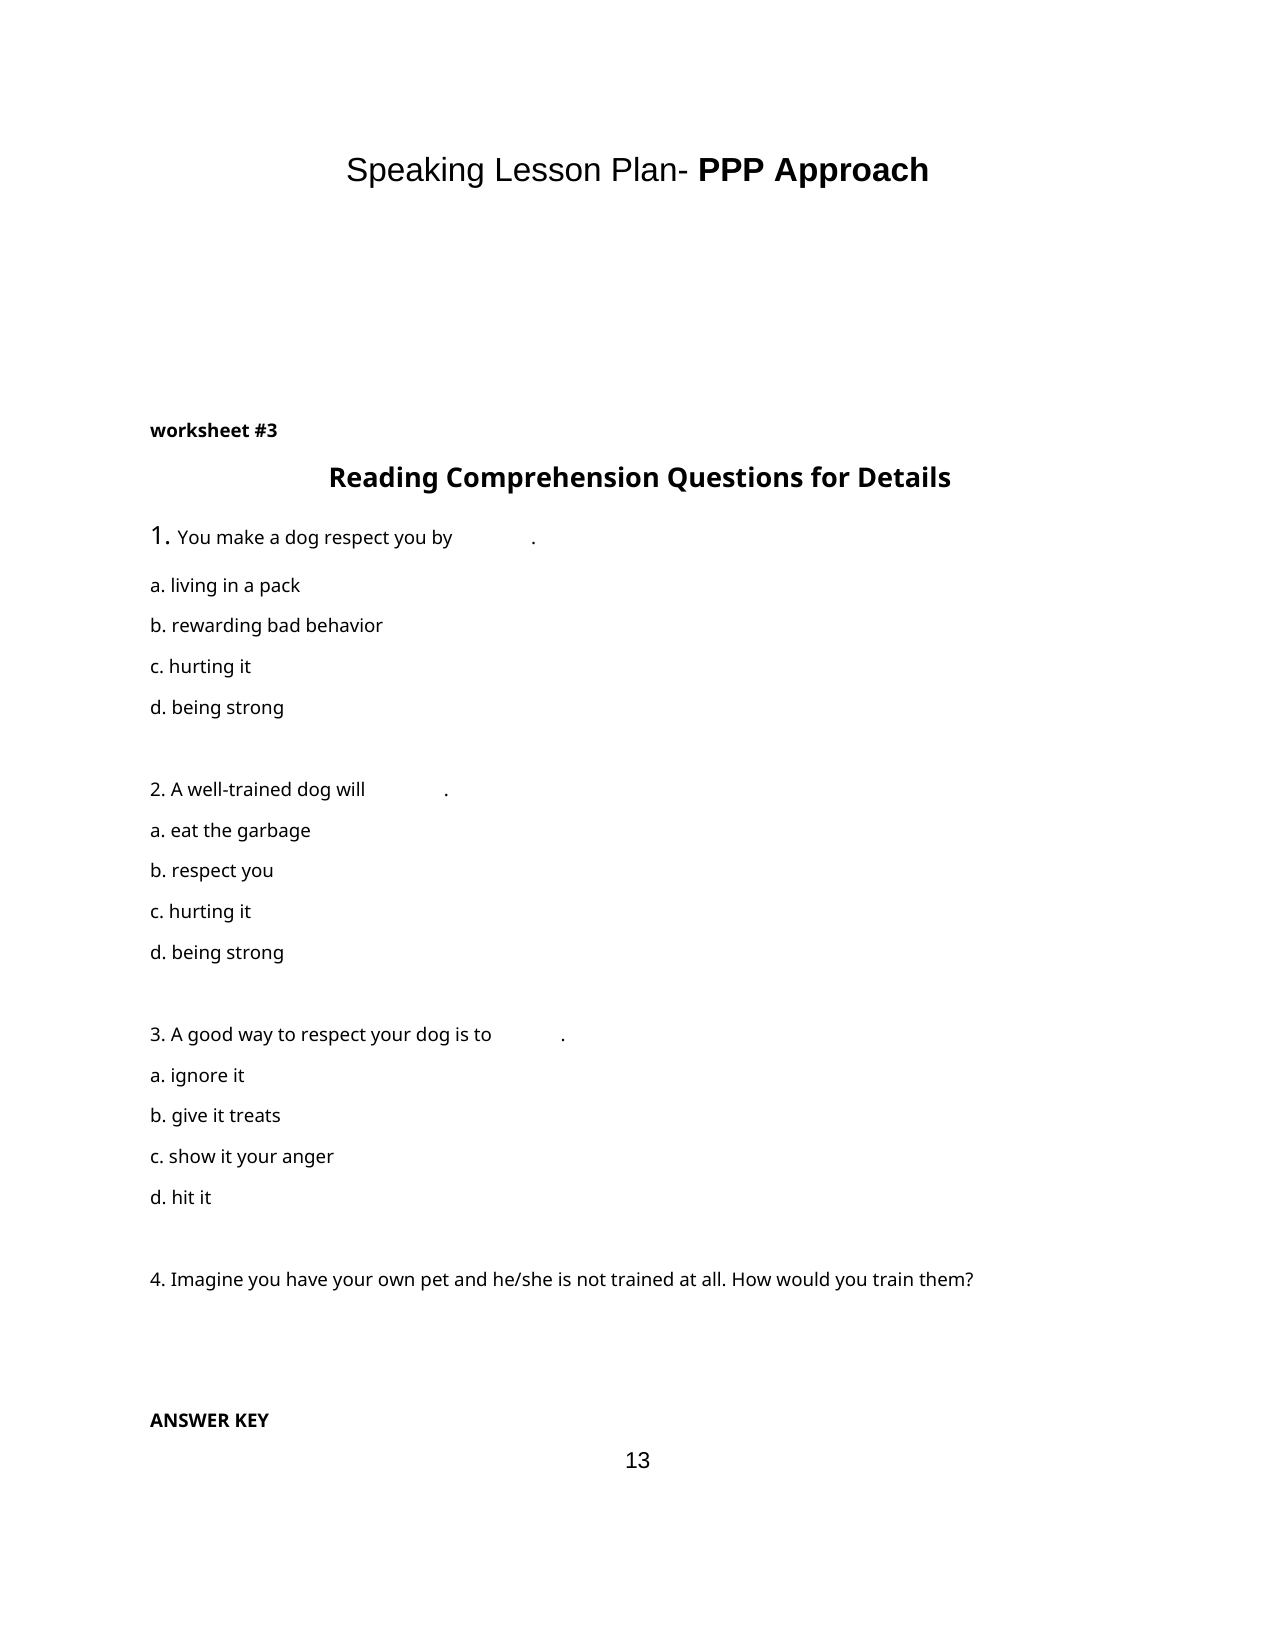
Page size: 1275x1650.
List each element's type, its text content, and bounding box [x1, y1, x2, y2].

text d. hit it [150, 1184, 1125, 1210]
text 4. Imagine you have your own pet and he/she is not trained at all. How would you train them? [150, 1266, 1125, 1292]
text 3. A good way to respect your dog is to . [150, 1021, 1125, 1047]
text c. show it your anger [150, 1144, 1125, 1169]
list You make a dog respect you by . [150, 517, 1125, 552]
text 2. A well-trained dog will . [150, 776, 1125, 802]
text c. hurting it [150, 899, 1125, 924]
text a. eat the garbage [150, 817, 1125, 842]
text Reading Comprehension Questions for Details [150, 458, 1125, 495]
text d. being strong [150, 939, 1125, 965]
text a. living in a pack [150, 572, 1125, 597]
text d. being strong [150, 694, 1125, 720]
text worksheet #3 [150, 418, 1125, 443]
text c. hurting it [150, 654, 1125, 679]
text b. respect you [150, 858, 1125, 883]
text b. rewarding bad behavior [150, 613, 1125, 638]
text a. ignore it [150, 1062, 1125, 1087]
text b. give it treats [150, 1103, 1125, 1128]
text ANSWER KEY [150, 1407, 1125, 1432]
